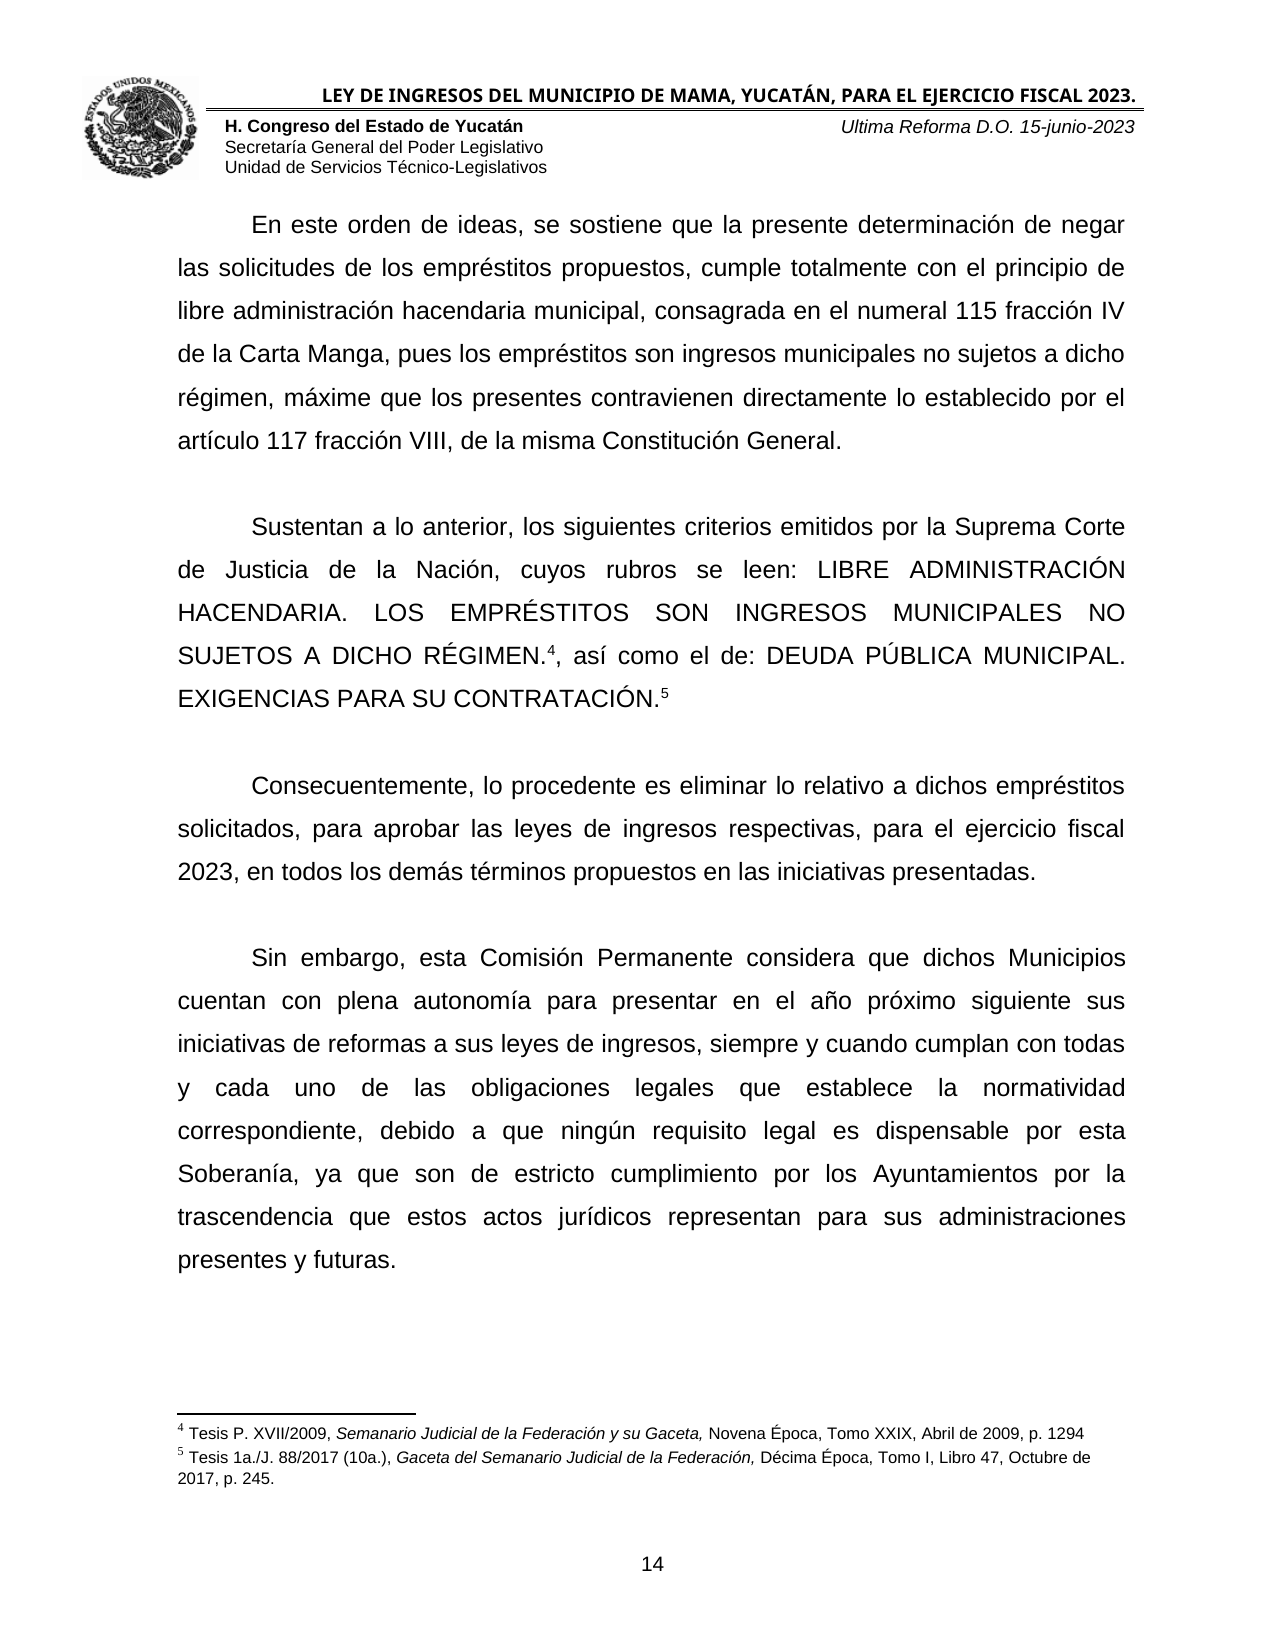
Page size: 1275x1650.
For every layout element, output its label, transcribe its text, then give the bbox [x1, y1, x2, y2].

text En este orden de ideas, se sostiene que la presente determinación de negar las solicitudes de los empréstitos propuestos, cumple totalmente con el principio de libre administración hacendaria municipal, consagrada en el numeral 115 fracción IV de la Carta Manga, pues los empréstitos son ingresos municipales no sujetos a dicho régimen, máxime que los presentes contravienen directamente lo establecido por el artículo 117 fracción VIII, de la misma Constitución General. [177, 210, 1127, 454]
text Consecuentemente, lo procedente es eliminar lo relativo a dichos empréstitos solicitados, para aprobar las leyes de ingresos respectivas, para el ejercicio fiscal 2023, en todos los demás términos propuestos en las iniciativas presentadas. [177, 771, 1127, 886]
text Sin embargo, esta Comisión Permanente considera que dichos Municipios cuentan con plena autonomía para presentar en el año próximo siguiente sus iniciativas de reformas a sus leyes de ingresos, siempre y cuando cumplan con todas y cada uno de las obligaciones legales que establece la normatividad correspondiente, debido a que ningún requisito legal es dispensable por esta Soberanía, ya que son de estricto cumplimiento por los Ayuntamientos por la trascendencia que estos actos jurídicos representan para sus administraciones presentes y futuras. [177, 943, 1127, 1274]
text Sustentan a lo anterior, los siguientes criterios emitidos por la Suprema Corte de Justicia de la Nación, cuyos rubros se leen: LIBRE ADMINISTRACIÓN HACENDARIA. LOS EMPRÉSTITOS SON INGRESOS MUNICIPALES NO SUJETOS A DICHO RÉGIMEN., así como el de: DEUDA PÚBLICA MUNICIPAL. EXIGENCIAS PARA SU CONTRATACIÓN. [177, 512, 1127, 713]
